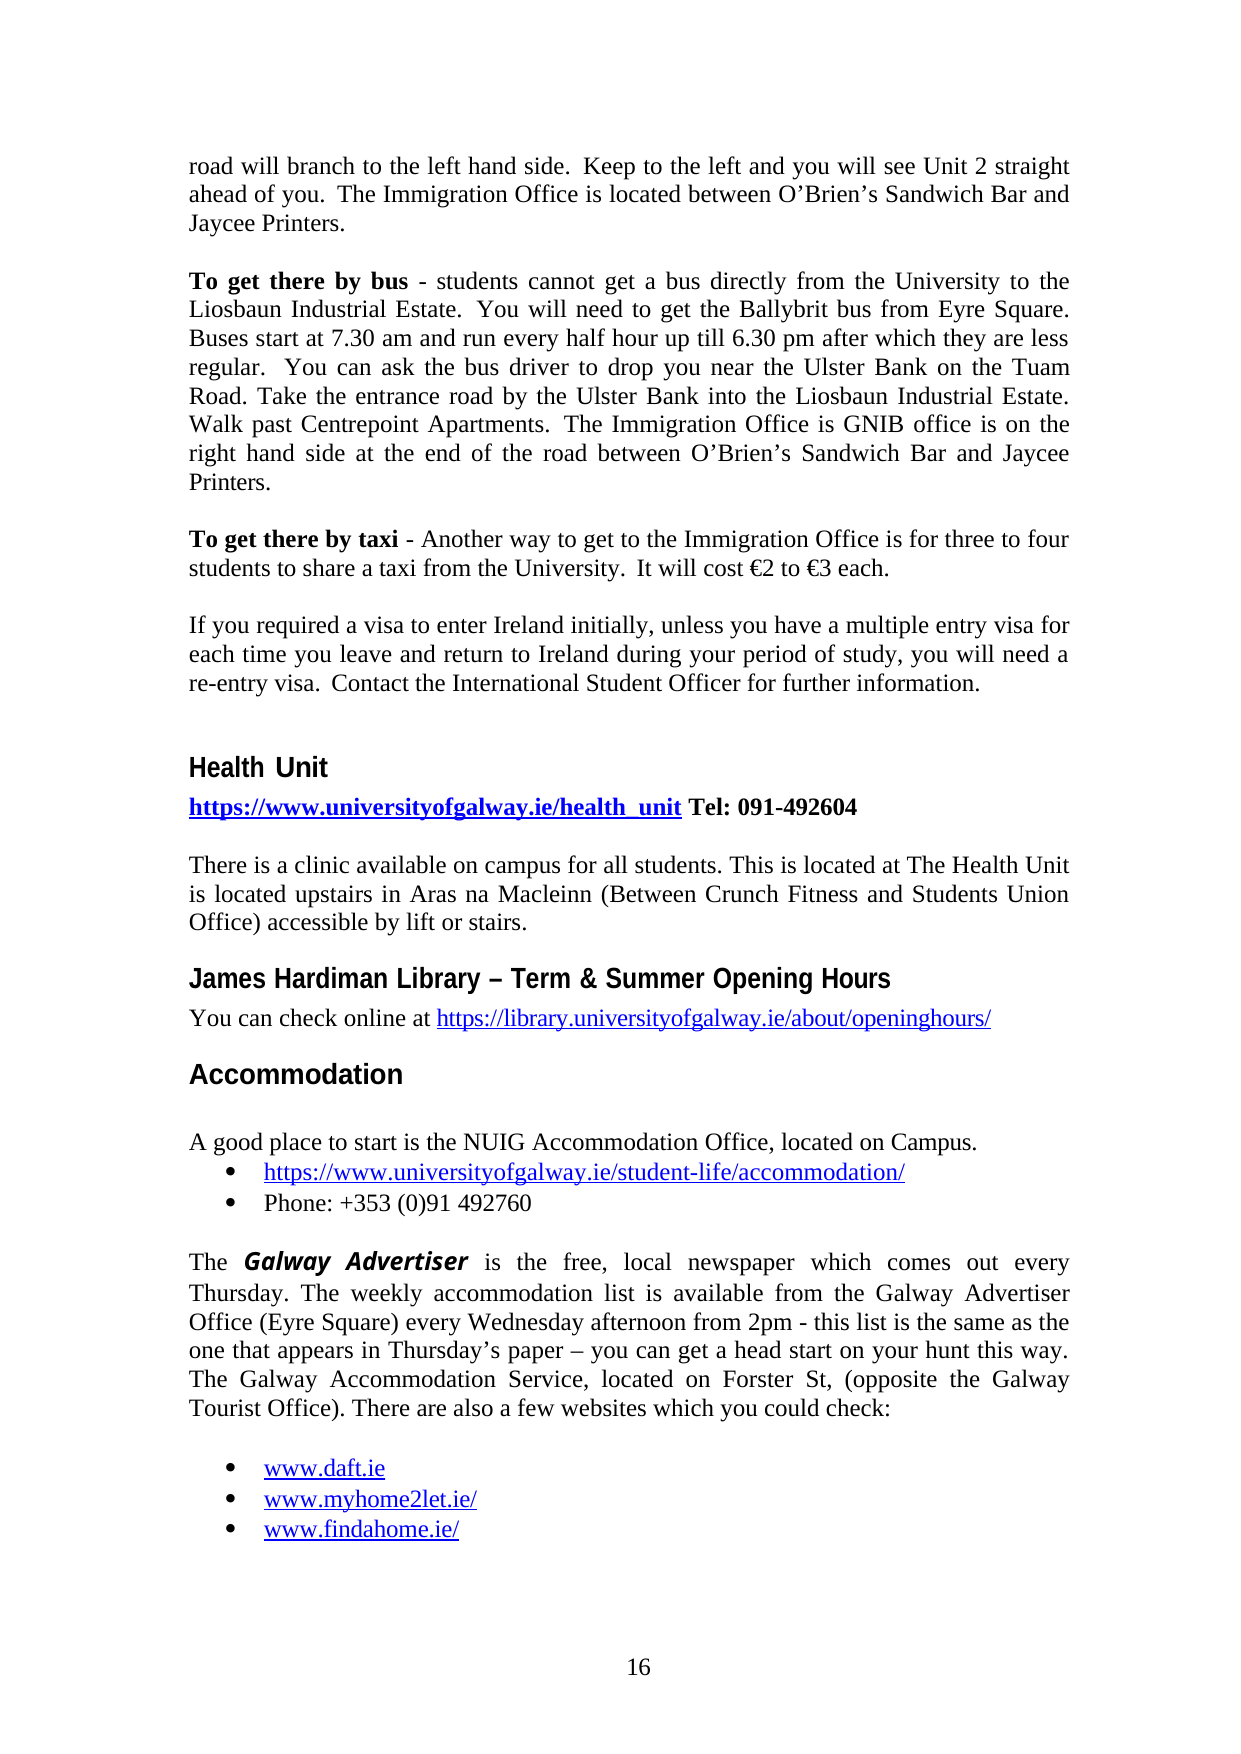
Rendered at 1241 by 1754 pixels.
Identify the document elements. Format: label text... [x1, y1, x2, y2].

subtitle James Hardiman Library – Term & Summer Opening Hours [189, 961, 1132, 994]
list www.findahome.ie/ [226, 1513, 1132, 1544]
text A good place to start is the NUIG Accommodation Office, located on Campus. [189, 1127, 1132, 1156]
text To get there by bus - students cannot get a bus directly from the University to the Liosbaun Industrial Estate. You will need to get the Ballybrit bus from Eyre Square. Buses start at 7.30 am and run every half hour up till 6.30 pm after which they are less regular. You can ask the bus driver to drop you near the Ulster Bank on the Tuam Road. Take the entrance road by the Ulster Bank into the Liosbaun Industrial Estate. Walk past Centrepoint Apartments. The Immigration Office is GNIB office is on the right hand side at the end of the road between O’Brien’s Sandwich Bar and Jaycee Printers. [189, 266, 1071, 496]
text If you required a visa to enter Ireland initially, unless you have a multiple entry visa for each time you leave and return to Ireland during your period of study, you will need a re-entry visa. Contact the International Student Officer for further information. [189, 610, 1071, 697]
list https://www.universityofgalway.ie/student-life/accommodation/ [226, 1156, 1132, 1187]
list Phone: +353 (0)91 492760 [226, 1187, 1132, 1217]
text There is a clinic available on campus for all students. This is located at The Health Unit is located upstairs in Aras na Macleinn (Between Crunch Fitness and Students Union Office) accessible by lift or stairs. [189, 850, 1071, 936]
list www.daft.ie [226, 1452, 1132, 1483]
list www.myhome2let.ie/ [226, 1483, 1132, 1513]
text road will branch to the left hand side. Keep to the left and you will see Unit 2 straight ahead of you. The Immigration Office is located between O’Brien’s Sandwich Bar and Jaycee Printers. [189, 151, 1071, 237]
text To get there by taxi - Another way to get to the Immigration Office is for three to four students to share a taxi from the University. It will cost €2 to €3 each. [189, 524, 1071, 582]
text https://www.universityofgalway.ie/health_unit Tel: 091-492604 [189, 792, 1132, 821]
subtitle Accommodation [189, 1057, 1132, 1090]
subtitle Health Unit [189, 750, 1132, 784]
text You can check online at https://library.universityofgalway.ie/about/openinghours/ [189, 1003, 1132, 1032]
text The Galway Advertiser is the free, local newspaper which comes out every Thursday. The weekly accommodation list is available from the Galway Advertiser Office (Eyre Square) every Wednesday afternoon from 2pm - this list is the same as the one that appears in Thursday’s paper – you can get a head start on your hunt this way. The Galway Accommodation Service, located on Forster St, (opposite the Galway Tourist Office). There are also a few websites which you could check: [189, 1244, 1071, 1422]
